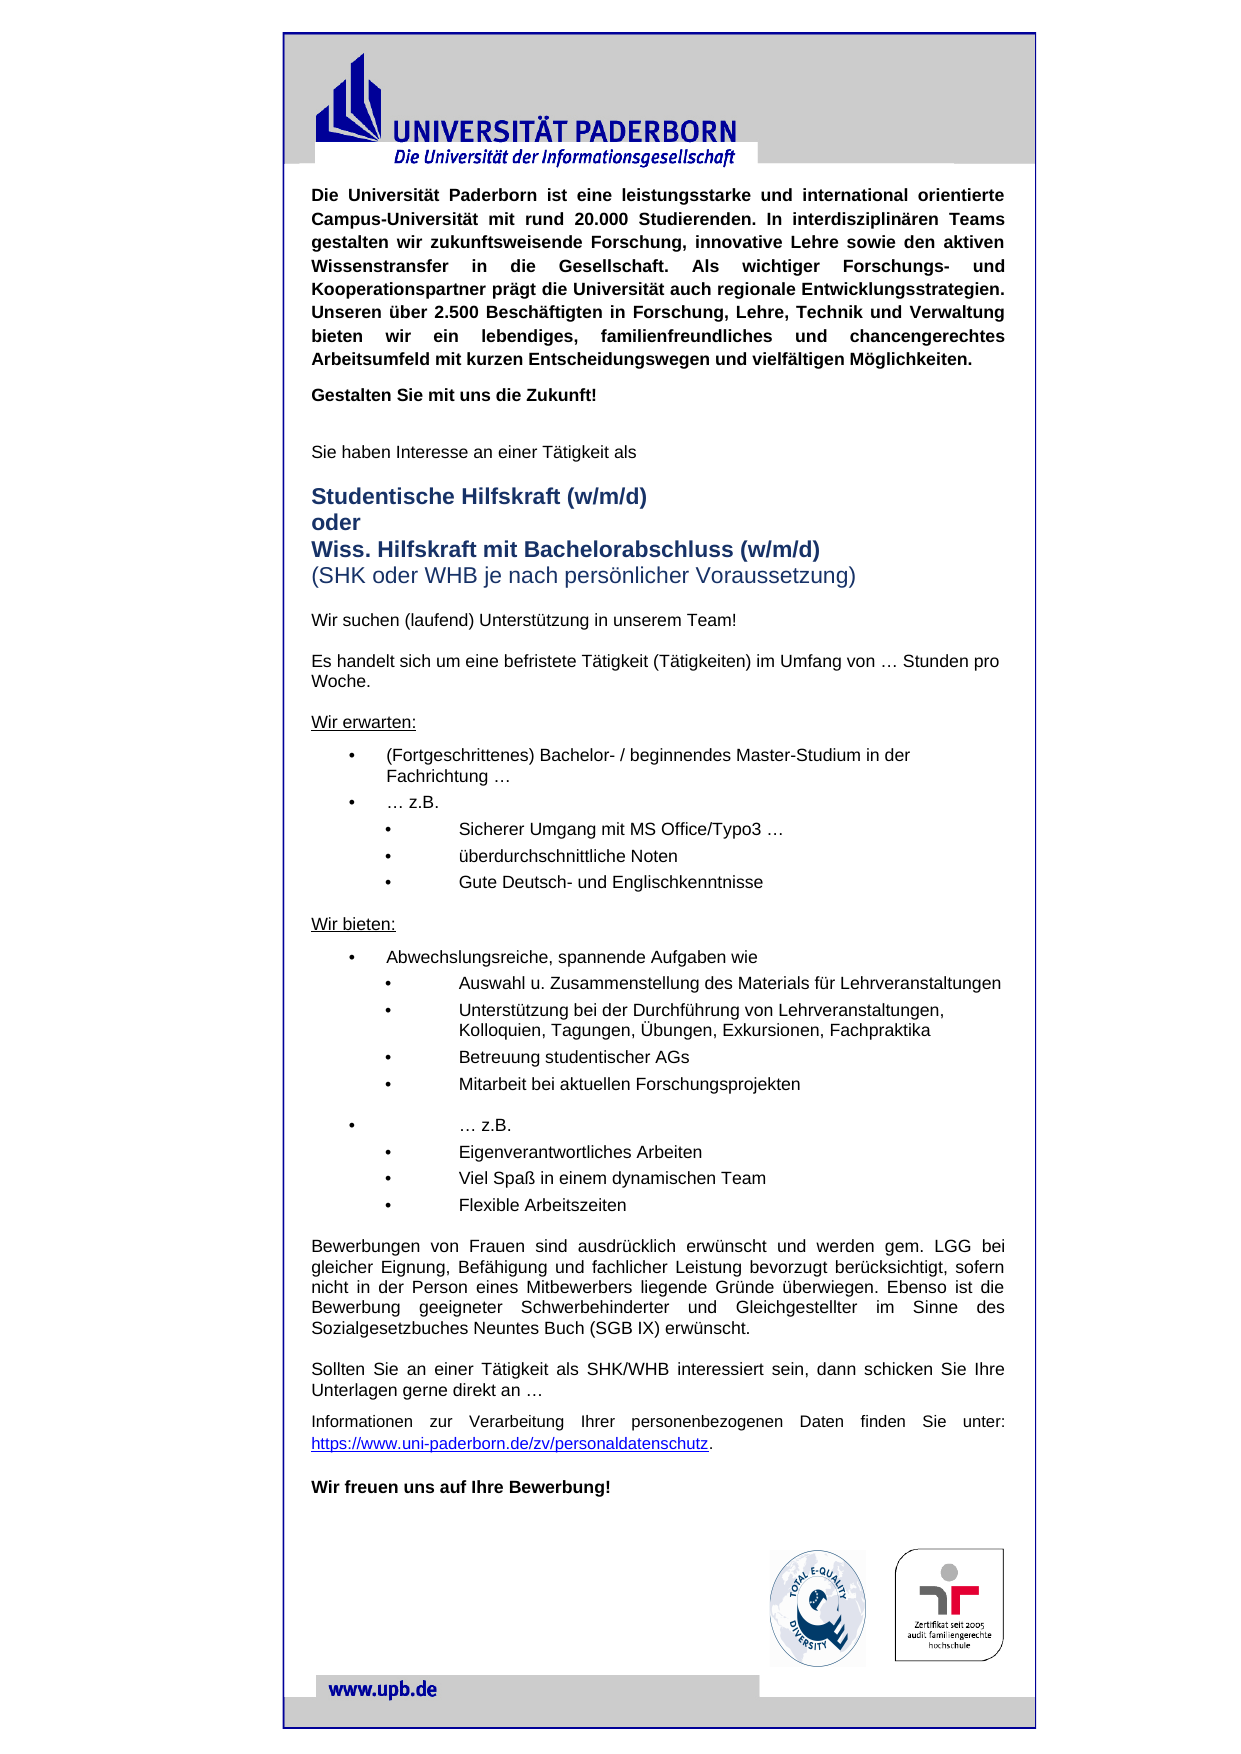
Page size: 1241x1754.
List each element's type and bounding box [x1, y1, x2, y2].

picture [282, 32, 1037, 1729]
